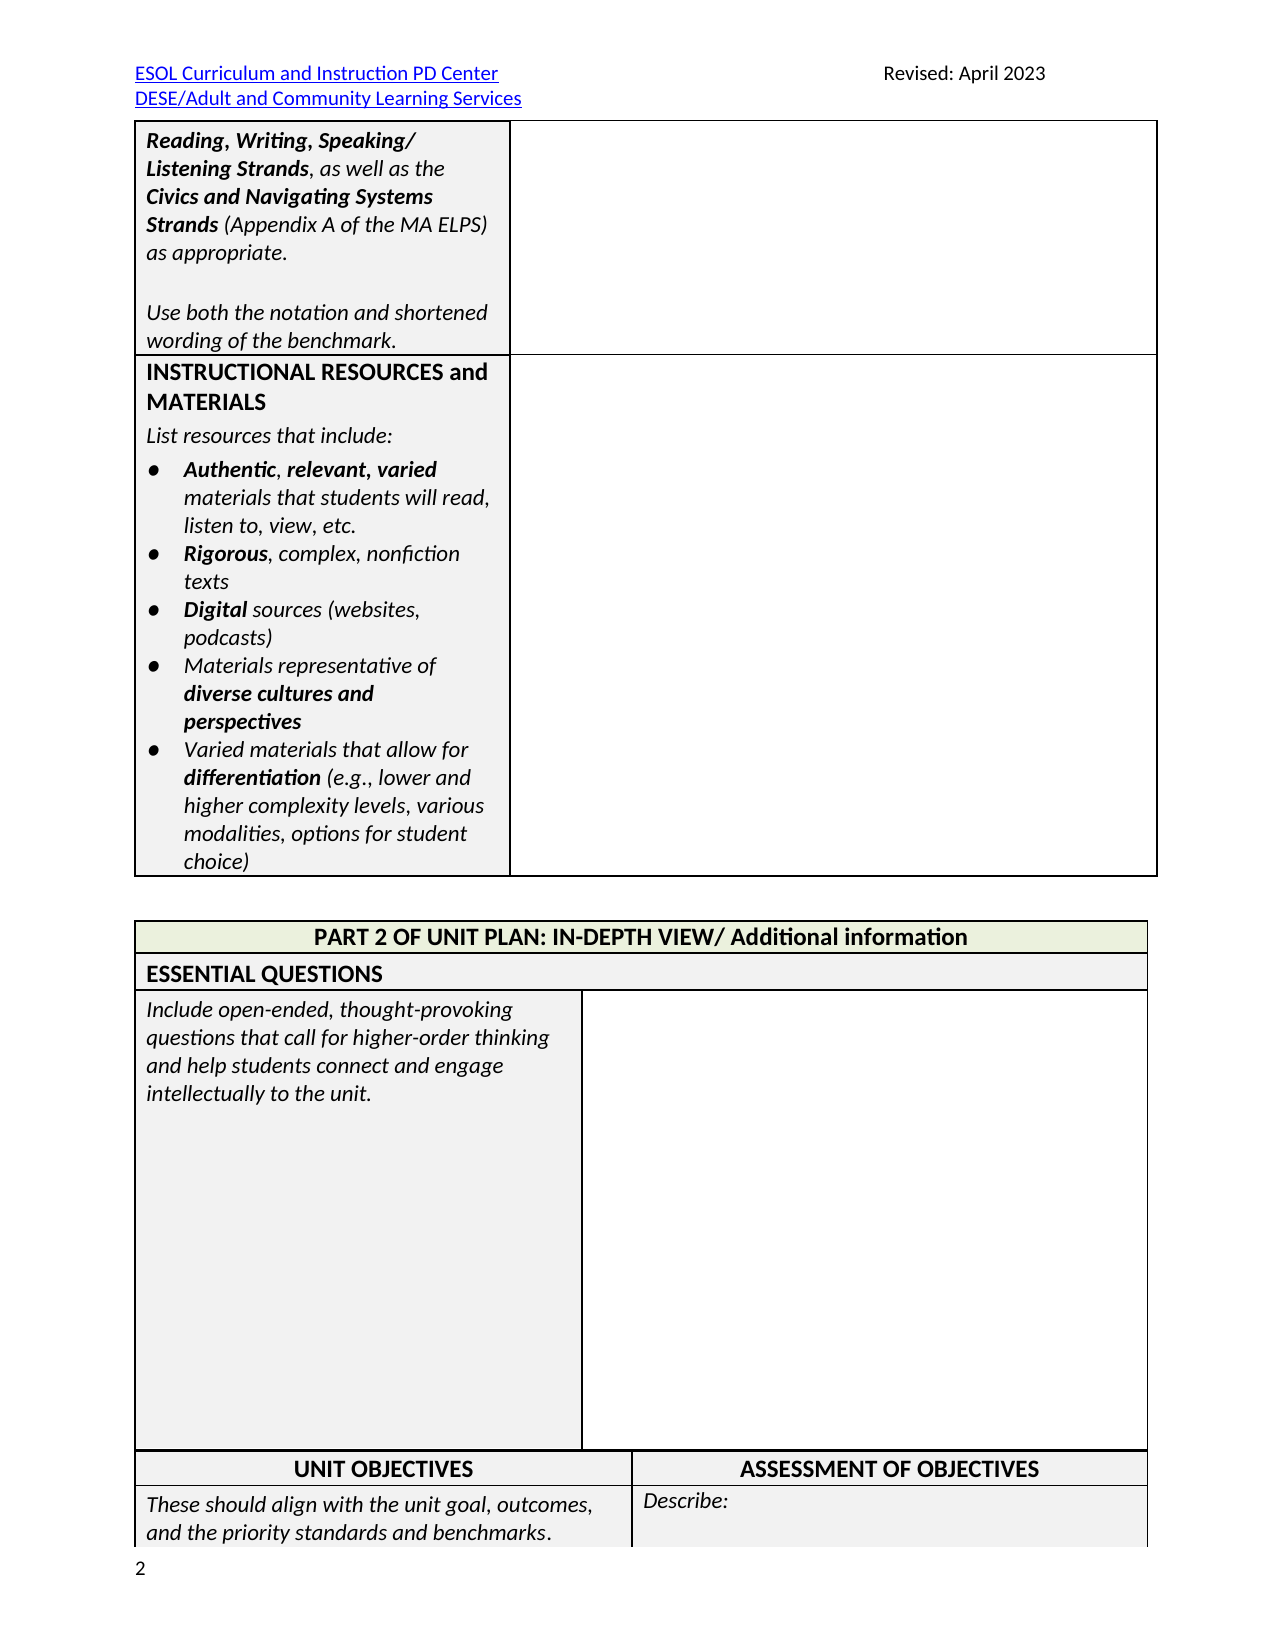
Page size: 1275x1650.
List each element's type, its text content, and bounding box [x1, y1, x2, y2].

table_cell ESSENTIAL QUESTIONS [136, 954, 1147, 989]
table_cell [633, 1486, 1147, 1547]
table_header PART 2 OF UNIT PLAN: IN-DEPTH VIEW/ Additional information [136, 922, 1147, 952]
table_header UNIT OBJECTIVES [136, 1452, 631, 1485]
table_cell [583, 991, 1147, 1448]
table_cell [511, 355, 1156, 875]
table_cell Include open-ended, thought-provoking questions that call for higher-order thinking and help students connect and engage intellectually to the unit. [136, 991, 581, 1448]
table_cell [136, 122, 509, 354]
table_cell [136, 1486, 631, 1547]
table_cell INSTRUCTIONAL RESOURCES and MATERIALS List resources that include: Authentic, relevant, varied materials that students will read, listen to, view, etc. Rigorous, complex, nonfiction texts Digital sources (websites, podcasts) Materials representative of diverse cultures and perspectives Varied materials that allow for differentiation (e.g., lower and higher complexity levels, various modalities, options for student choice) [136, 356, 509, 875]
table_header ASSESSMENT OF OBJECTIVES [633, 1452, 1147, 1485]
table_cell [511, 121, 1156, 354]
